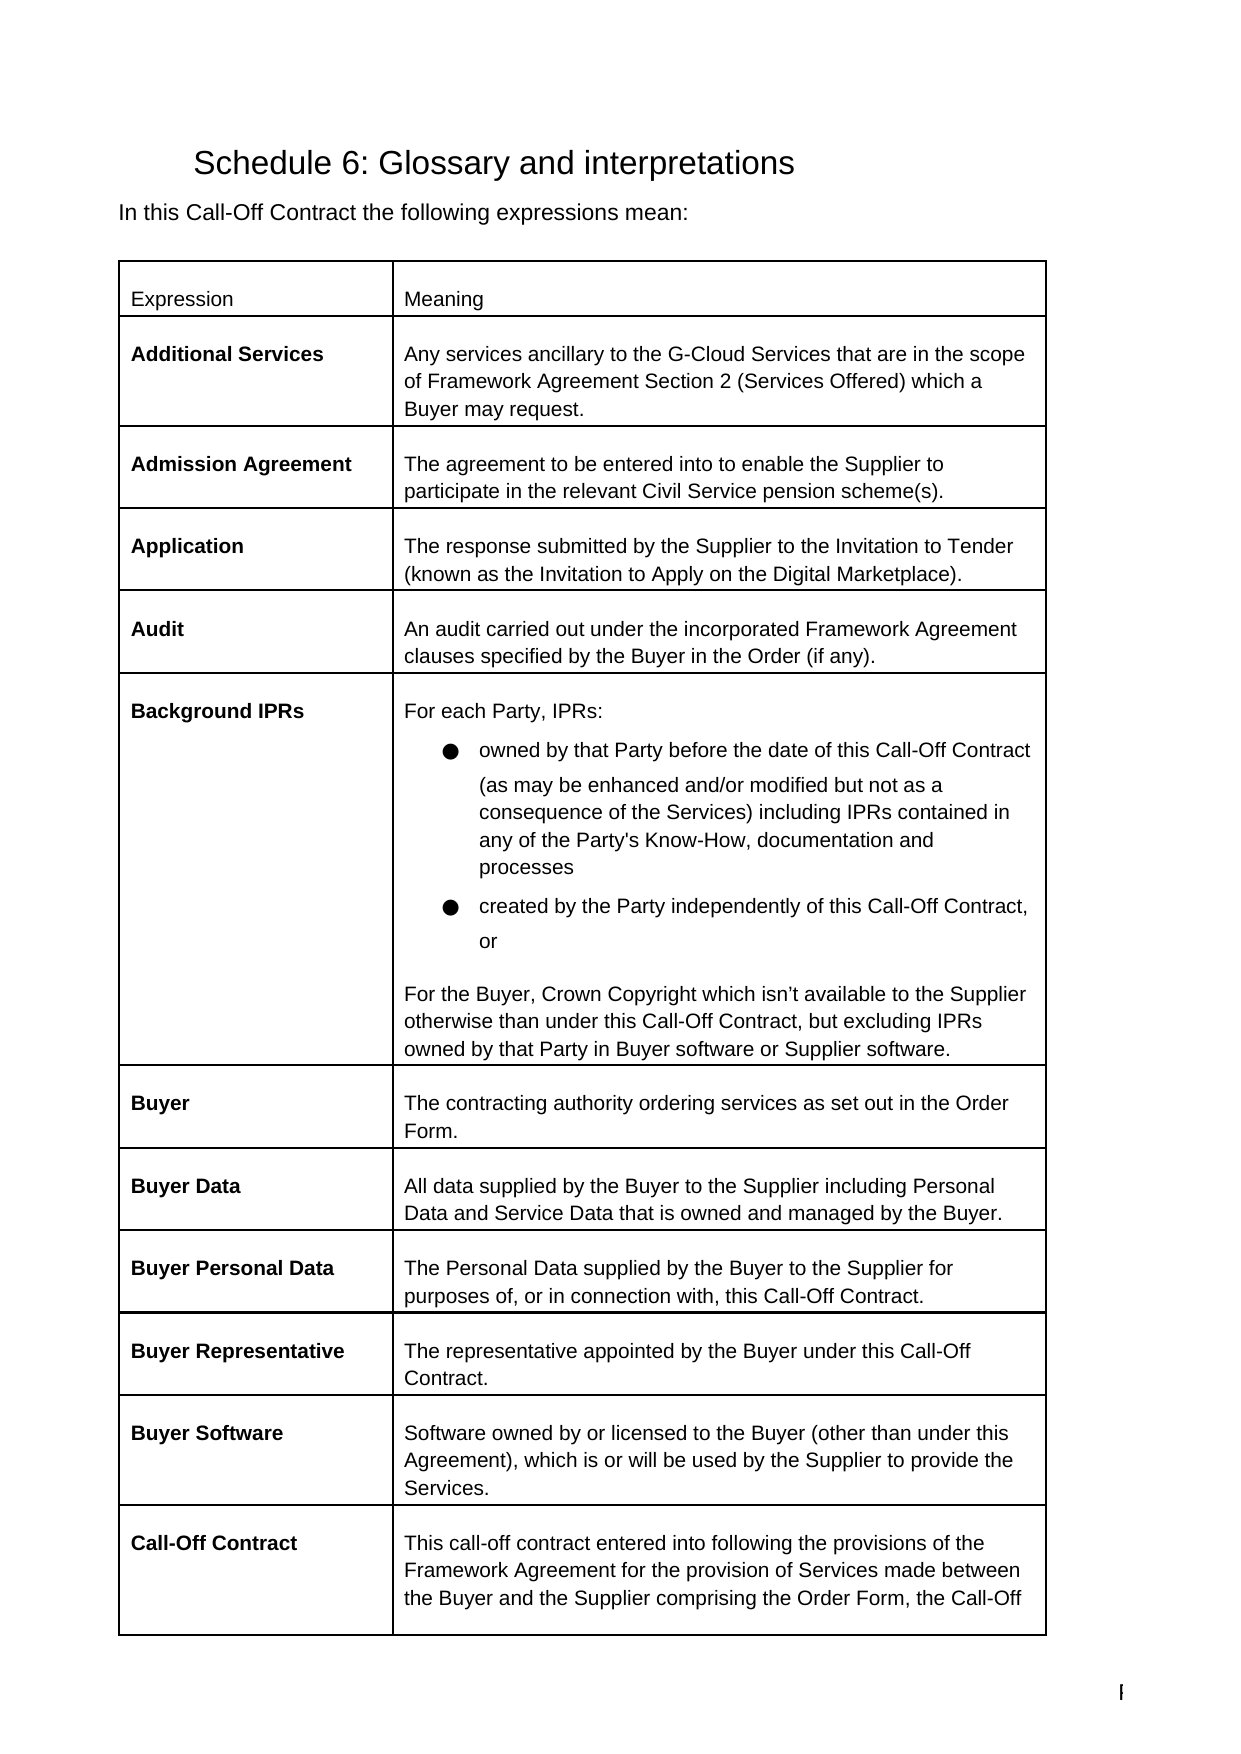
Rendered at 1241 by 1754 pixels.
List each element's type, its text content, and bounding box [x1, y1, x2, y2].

table_cell Application [120, 509, 392, 589]
table_cell Buyer [120, 1066, 392, 1147]
table_cell Buyer Personal Data [120, 1231, 392, 1311]
table_cell The representative appointed by the Buyer under this Call-Off Contract. [394, 1314, 1045, 1394]
table_cell Any services ancillary to the G-Cloud Services that are in the scope of Framework Agreement Section 2 (Services Offered) which a Buyer may request. [394, 317, 1045, 424]
text In this Call-Off Contract the following expressions mean: [118, 199, 1122, 226]
table_cell Buyer Representative [120, 1314, 392, 1394]
table_cell Software owned by or licensed to the Buyer (other than under this Agreement), which is or will be used by the Supplier to provide the Services. [394, 1396, 1045, 1504]
subtitle Schedule 6: Glossary and interpretations [118, 143, 1122, 181]
table_header Expression [120, 262, 392, 315]
table_cell An audit carried out under the incorporated Framework Agreement clauses specified by the Buyer in the Order (if any). [394, 591, 1045, 672]
table_cell Call-Off Contract [120, 1506, 392, 1634]
table_cell Audit [120, 591, 392, 672]
table_cell Admission Agreement [120, 427, 392, 507]
table_cell The contracting authority ordering services as set out in the Order Form. [394, 1066, 1045, 1147]
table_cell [394, 1506, 1045, 1634]
table_cell Buyer Software [120, 1396, 392, 1504]
table_cell Buyer Data [120, 1149, 392, 1229]
table_cell Background IPRs [120, 674, 392, 1064]
table_header Meaning [394, 262, 1045, 315]
table_cell The agreement to be entered into to enable the Supplier to participate in the relevant Civil Service pension scheme(s). [394, 427, 1045, 507]
table_cell For each Party, IPRs: owned by that Party before the date of this Call-Off Contract (as may be enhanced and/or modified but not as a consequence of the Services) including IPRs contained in any of the Party's Know-How, documentation and processes created by the Party independently of this Call-Off Contract, or For the Buyer, Crown Copyright which isn’t available to the Supplier otherwise than under this Call-Off Contract, but excluding IPRs owned by that Party in Buyer software or Supplier software. [394, 674, 1045, 1064]
table_cell The Personal Data supplied by the Buyer to the Supplier for purposes of, or in connection with, this Call-Off Contract. [394, 1231, 1045, 1311]
table_cell All data supplied by the Buyer to the Supplier including Personal Data and Service Data that is owned and managed by the Buyer. [394, 1149, 1045, 1229]
table_cell Additional Services [120, 317, 392, 424]
table_cell The response submitted by the Supplier to the Invitation to Tender (known as the Invitation to Apply on the Digital Marketplace). [394, 509, 1045, 589]
